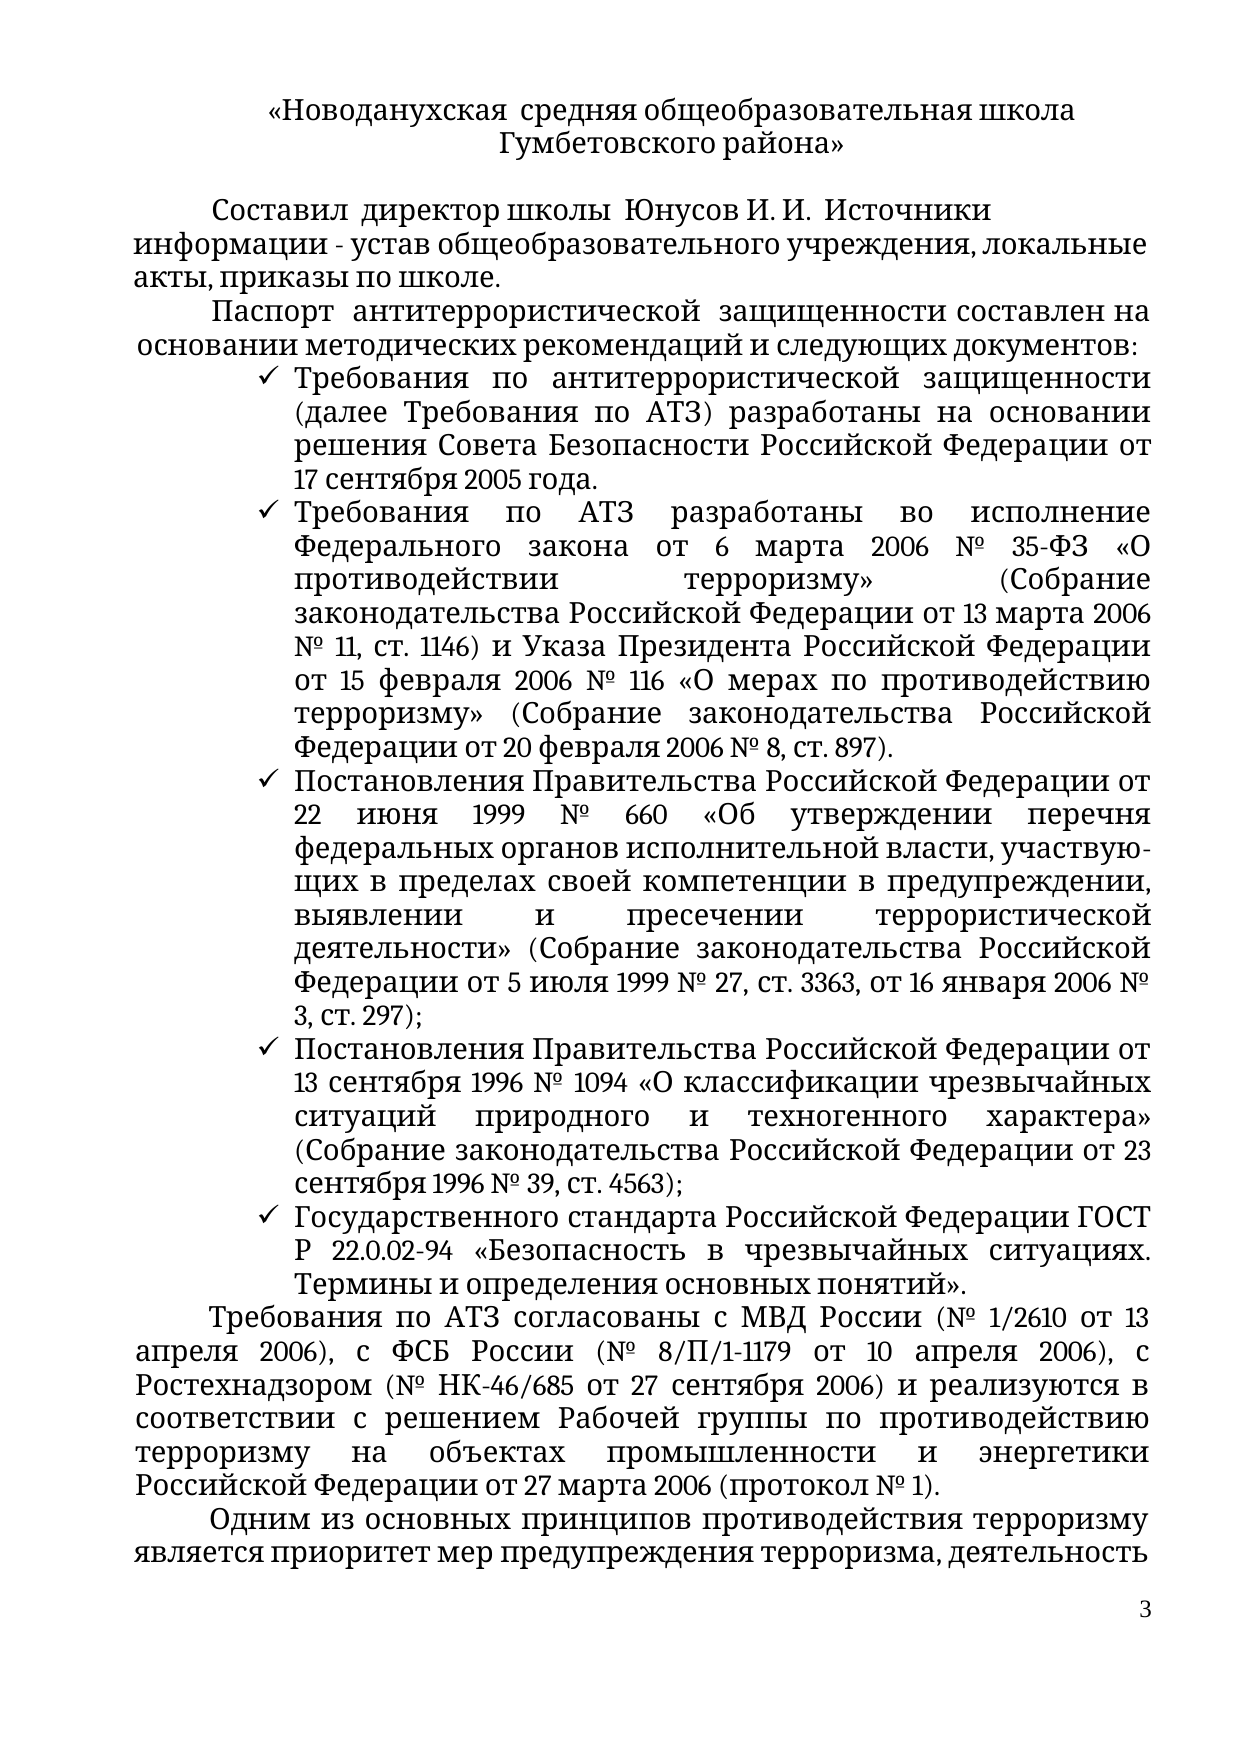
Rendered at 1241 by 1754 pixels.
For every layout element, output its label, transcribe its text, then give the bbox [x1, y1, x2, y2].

text Составил директор школы Юнусов И. И. Источники информации - устав общеобразовательного учреждения, локальные акты, приказы по школе. [133, 194, 1152, 295]
text Паспорт антитеррористической защищенности составлен на основании методических рекомендаций и следующих документов: [136, 295, 1152, 362]
list Постановления Правительства Российской Федерации от 22 июня 1999 № 660 «Об утверждении перечня федеральных органов исполнительной власти, участвующих в пределах своей компетенции в предупреждении, выявлении и пресечении террористической деятельности» (Собрание законодательства Российской Федерации от 5 июля 1999 № 27, ст. 3363, от 16 января 2006 № 3, ст. 297); [256, 765, 1151, 1033]
text Требования по АТЗ согласованы с МВД России (№ 1/2610 от 13 апреля 2006), с ФСБ России (№ 8/П/1-1179 от 10 апреля 2006), с Ростехнадзором (№ НК-46/685 от 27 сентября 2006) и реализуются в соответствии с решением Рабочей группы по противодействию терроризму на объектах промышленности и энергетики Российской Федерации от 27 марта 2006 (протокол № 1). [135, 1302, 1150, 1503]
list Постановления Правительства Российской Федерации от 13 сентября 1996 № 1094 «О классификации чрезвычайных ситуаций природного и техногенного характера» (Собрание законодательства Российской Федерации от 23 сентября 1996 № 39, ст. 4563); [256, 1033, 1151, 1201]
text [134, 1503, 1149, 1570]
list Требования по антитеррористической защищенности (далее Требования по АТЗ) разработаны на основании решения Совета Безопасности Российской Федерации от 17 сентября 2005 года. [256, 362, 1152, 496]
text «Новоданухская средняя общеобразовательная школа [133, 94, 1152, 127]
list Требования по АТЗ разработаны во исполнение Федерального закона от 6 марта 2006 № 35-ФЗ «О противодействии терроризму» (Собрание законодательства Российской Федерации от 13 марта 2006 № 11, ст. 1146) и Указа Президента Российской Федерации от 15 февраля 2006 № 116 «О мерах по противодействию терроризму» (Собрание законодательства Российской Федерации от 20 февраля 2006 № 8, ст. 897). [256, 496, 1151, 765]
text Гумбетовского района» [133, 127, 1152, 161]
list Государственного стандарта Российской Федерации ГОСТ Р 22.0.02-94 «Безопасность в чрезвычайных ситуациях. Термины и определения основных понятий». [256, 1201, 1151, 1301]
